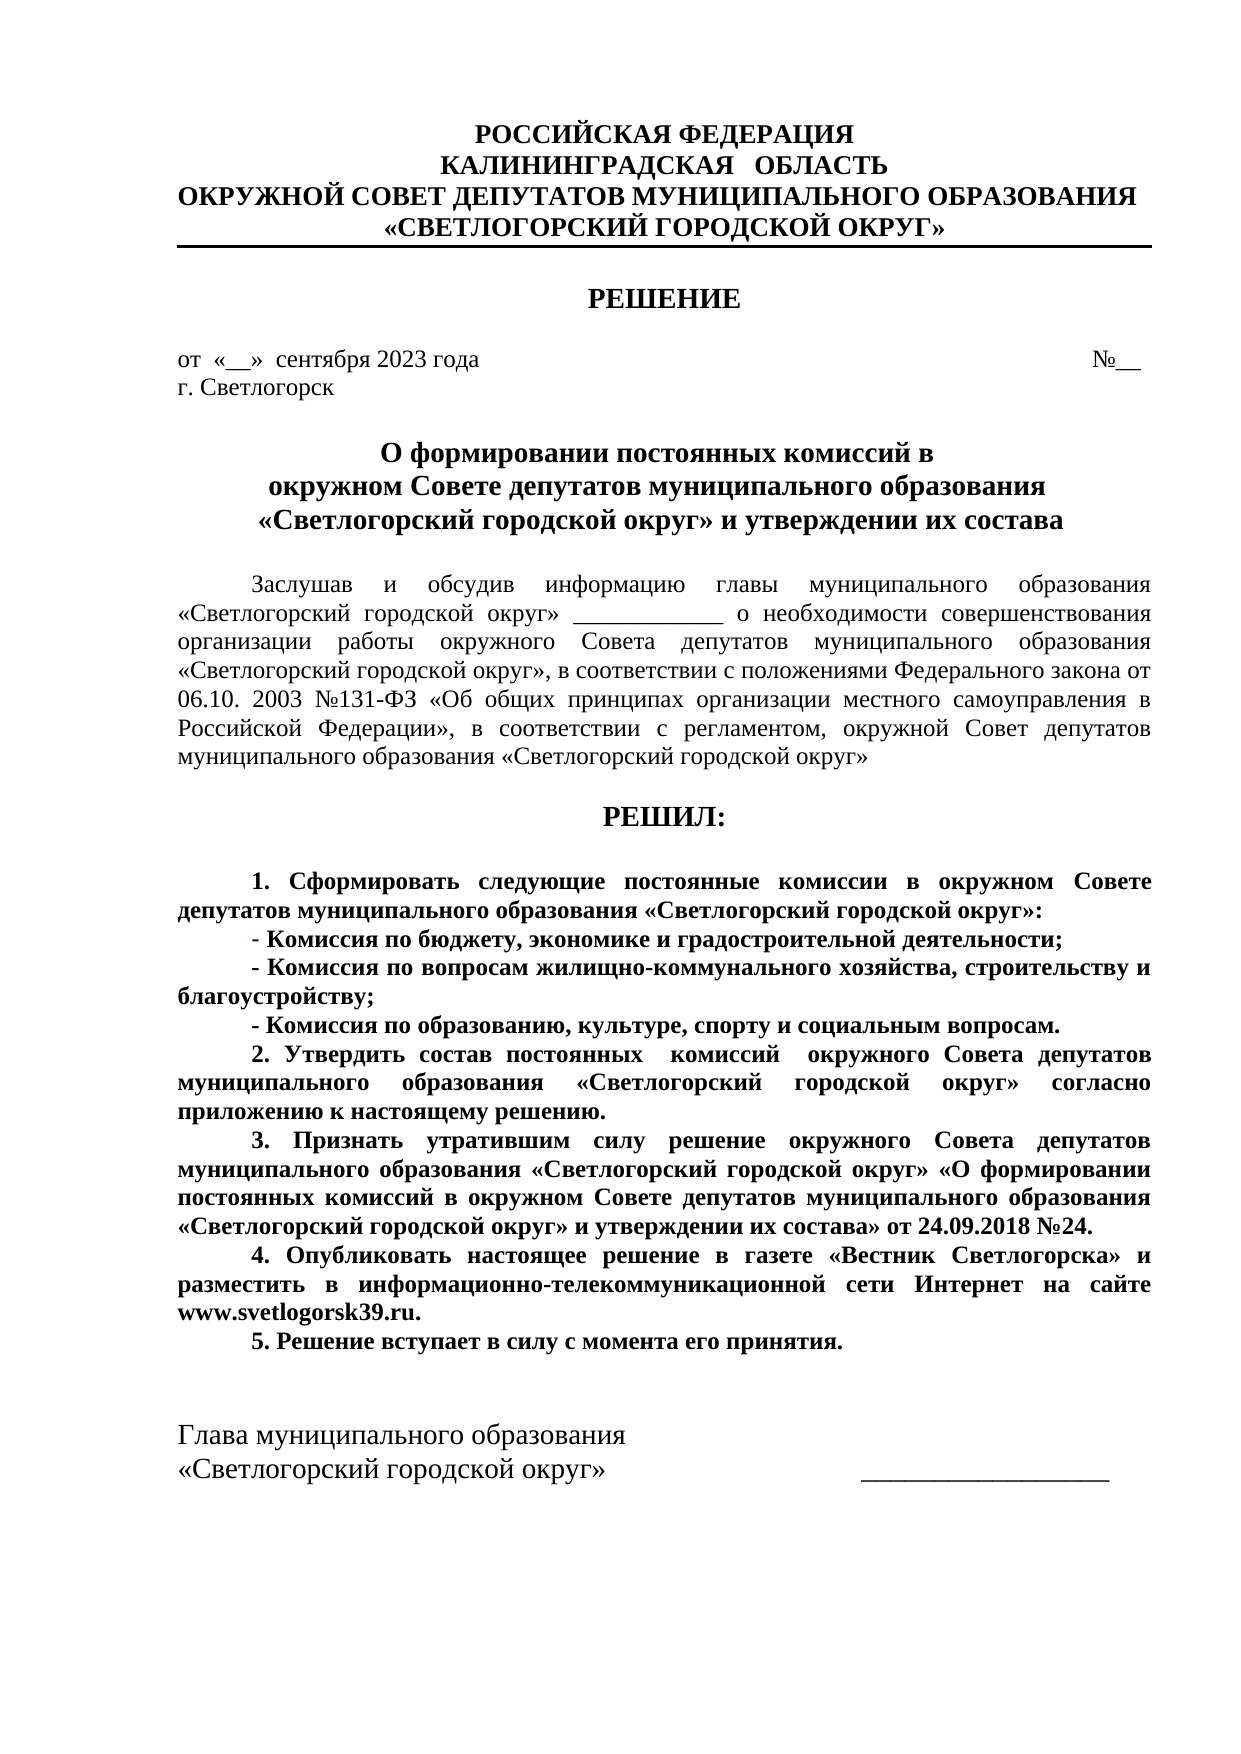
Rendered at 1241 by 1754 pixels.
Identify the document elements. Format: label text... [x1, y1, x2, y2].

text Глава муниципального образования [177, 1417, 1152, 1451]
text РЕШЕНИЕ [177, 281, 1152, 315]
text ОКРУЖНОЙ СОВЕТ ДЕПУТАТОВ МУНИЦИПАЛЬНОГО ОБРАЗОВАНИЯ [177, 180, 1152, 212]
text от «__» сентября 2023 года №__ [177, 344, 1152, 372]
text 1. Сформировать следующие постоянные комиссии в окружном Совете депутатов муниципального образования «Светлогорский городской округ»: [177, 866, 1152, 923]
text 2. Утвердить состав постоянных комиссий окружного Совета депутатов муниципального образования «Светлогорский городской округ» согласно приложению к настоящему решению. [177, 1039, 1152, 1125]
text - Комиссия по вопросам жилищно-коммунального хозяйства, строительству и благоустройству; [177, 952, 1152, 1010]
text РЕШИЛ: [177, 799, 1152, 832]
text - Комиссия по образованию, культуре, спорту и социальным вопросам. [177, 1010, 1152, 1039]
text 4. Опубликовать настоящее решение в газете «Вестник Светлогорска» и разместить в информационно-телекоммуникационной сети Интернет на сайте www.svetlogorsk39.ru. [177, 1240, 1152, 1326]
text г. Светлогорск [177, 372, 1152, 401]
text РОССИЙСКАЯ ФЕДЕРАЦИЯ [177, 118, 1152, 149]
text окружном Совете депутатов муниципального образования [148, 468, 1167, 502]
text О формировании постоянных комиссий в [148, 435, 1167, 468]
text «Светлогорский городской округ» и утверждении их состава [148, 502, 1167, 535]
text Заслушав и обсудив информацию главы муниципального образования «Светлогорский городской округ» ____________ о необходимости совершенствования организации работы окружного Совета депутатов муниципального образования «Светлогорский городской округ», в соответствии с положениями Федерального закона от 06.10. 2003 №131-ФЗ «Об общих принципах организации местного самоуправления в Российской Федерации», в соответствии с регламентом, окружной Совет депутатов муниципального образования «Светлогорский городской округ» [177, 569, 1152, 770]
text 3. Признать утратившим силу решение окружного Совета депутатов муниципального образования «Светлогорский городской округ» «О формировании постоянных комиссий в окружном Совете депутатов муниципального образования «Светлогорский городской округ» и утверждении их состава» от 24.09.2018 №24. [177, 1125, 1152, 1240]
text «Светлогорский городской округ» _________________ [177, 1451, 1152, 1484]
subtitle - Комиссия по бюджету, экономике и градостроительной деятельности; [177, 923, 1152, 952]
text 5. Решение вступает в силу с момента его принятия. [177, 1326, 1152, 1355]
text КАЛИНИНГРАДСКАЯ ОБЛАСТЬ [177, 149, 1152, 180]
text «СВЕТЛОГОРСКИЙ ГОРОДСКОЙ ОКРУГ» [177, 212, 1152, 245]
